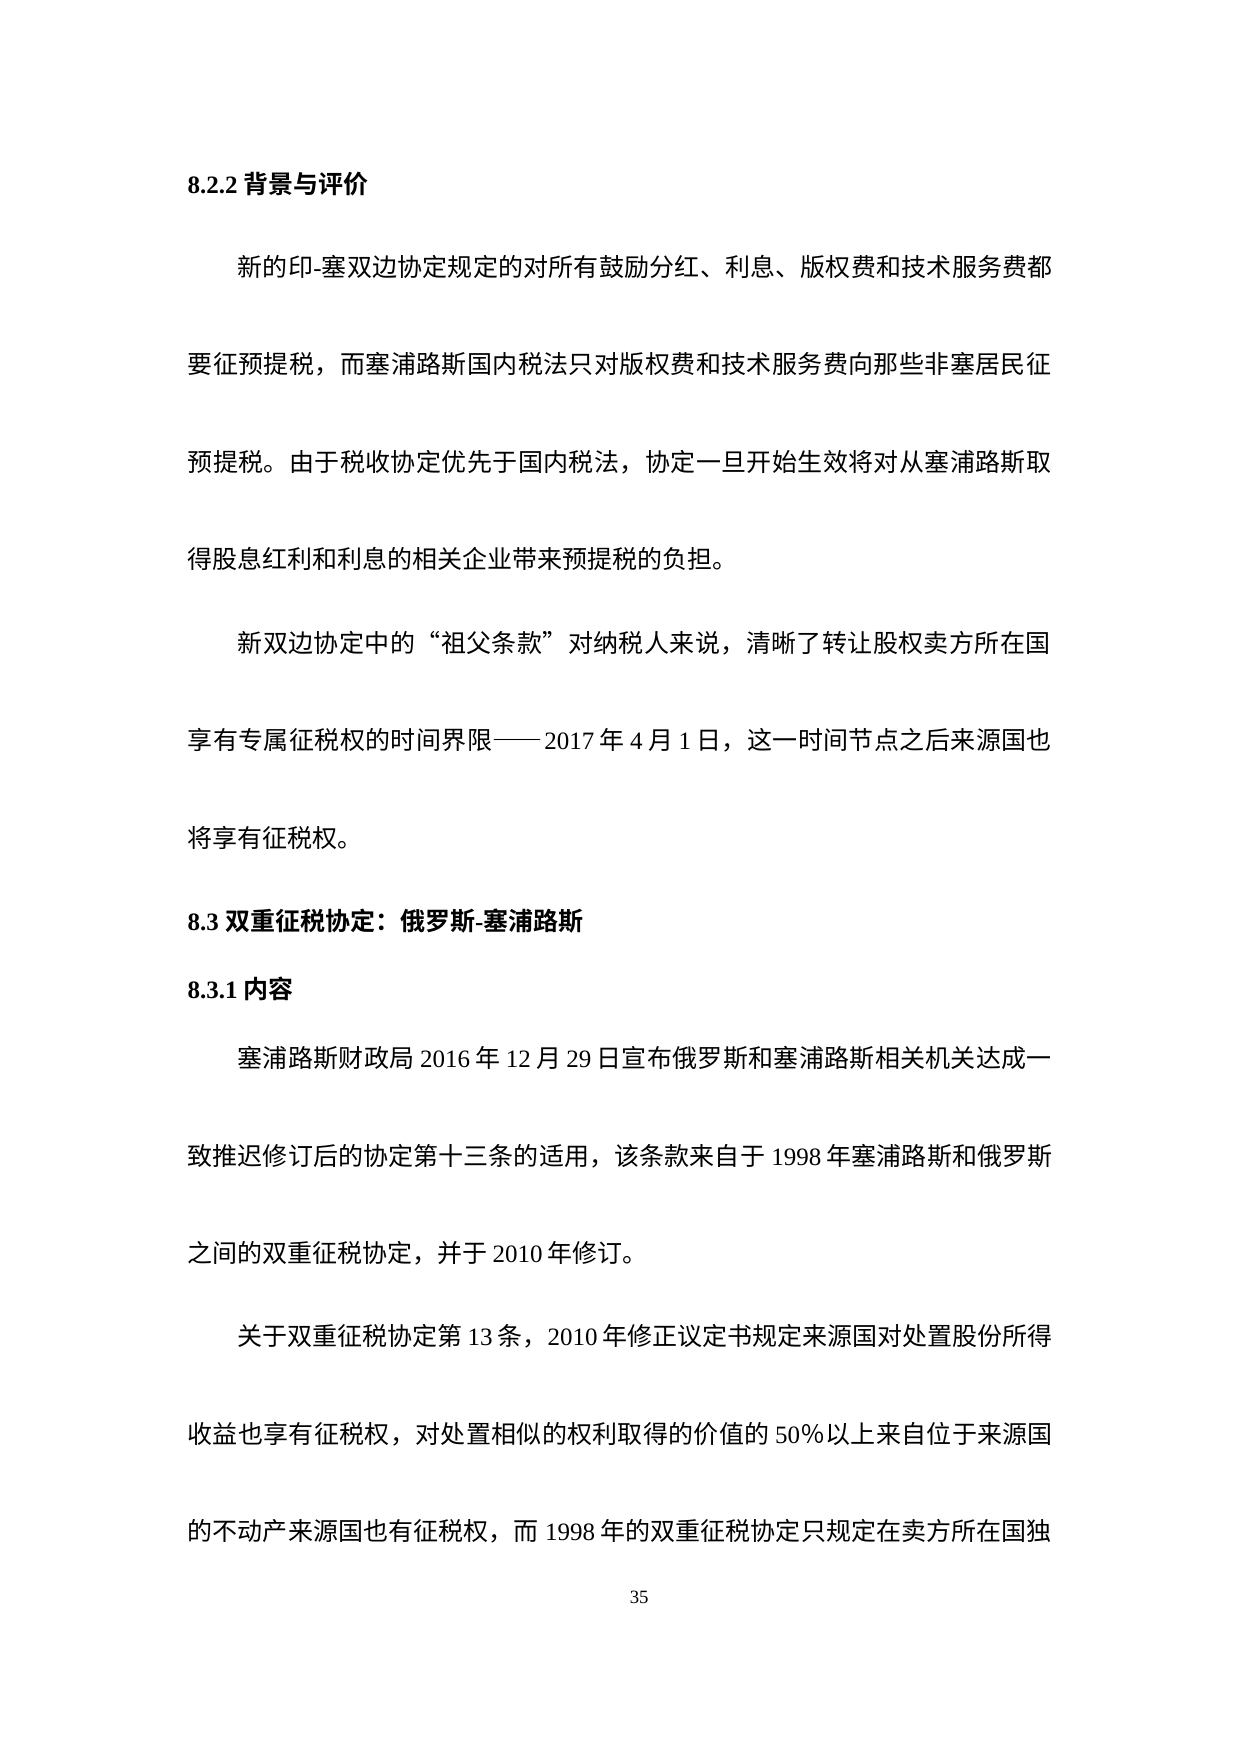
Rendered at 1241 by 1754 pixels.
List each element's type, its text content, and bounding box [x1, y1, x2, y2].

text 塞浦路斯财政局2016年12月29日宣布俄罗斯和塞浦路斯相关机关达成一致推迟修订后的协定第十三条的适用，该条款来自于1998年塞浦路斯和俄罗斯之间的双重征税协定，并于2010年修订。 [187, 1024, 1053, 1284]
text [187, 1302, 1053, 1562]
text 新的印-塞双边协定规定的对所有鼓励分红、利息、版权费和技术服务费都要征预提税，而塞浦路斯国内税法只对版权费和技术服务费向那些非塞居民征预提税。由于税收协定优先于国内税法，协定一旦开始生效将对从塞浦路斯取得股息红利和利息的相关企业带来预提税的负担。 [187, 233, 1053, 591]
subtitle 8.3 双重征税协定：俄罗斯-塞浦路斯 [187, 887, 1053, 952]
text 新双边协定中的“祖父条款”对纳税人来说，清晰了转让股权卖方所在国享有专属征税权的时间界限——2017年4月1日，这一时间节点之后来源国也将享有征税权。 [187, 609, 1053, 869]
text 8.3.1 内容 [187, 970, 1053, 1006]
subtitle 8.2.2 背景与评价 [187, 150, 1053, 215]
